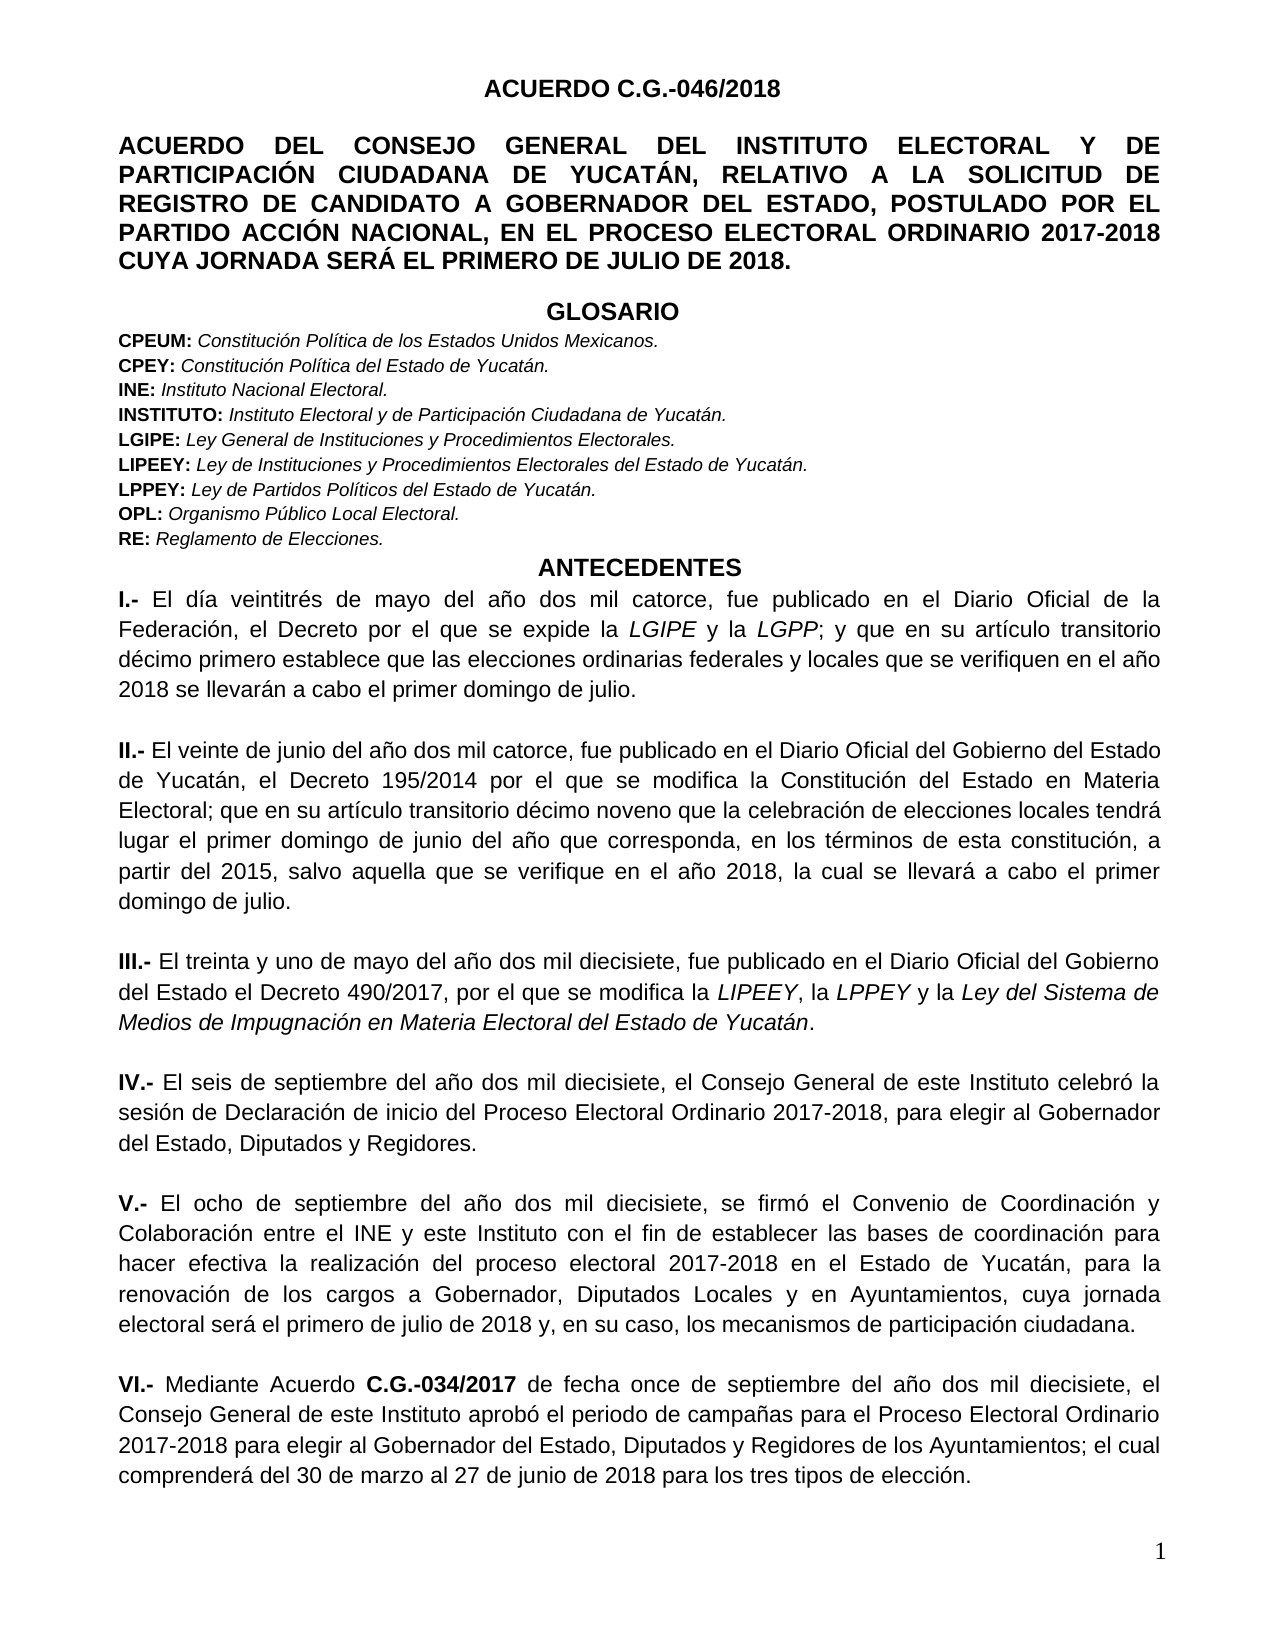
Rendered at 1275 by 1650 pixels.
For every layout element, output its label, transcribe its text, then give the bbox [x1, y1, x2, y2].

text LGIPE: Ley General de Instituciones y Procedimientos Electorales. [118, 429, 1161, 450]
text V.- El ocho de septiembre del año dos mil diecisiete, se firmó el Convenio de Coordinación y Colaboración entre el INE y este Instituto con el fin de establecer las bases de coordinación para hacer efectiva la realización del proceso electoral 2017-2018 en el Estado de Yucatán, para la renovación de los cargos a Gobernador, Diputados Locales y en Ayuntamientos, cuya jornada electoral será el primero de julio de 2018 y, en su caso, los mecanismos de participación ciudadana. [118, 1190, 1161, 1337]
text VI.- Mediante Acuerdo C.G.-034/2017 de fecha once de septiembre del año dos mil diecisiete, el Consejo General de este Instituto aprobó el periodo de campañas para el Proceso Electoral Ordinario 2017-2018 para elegir al Gobernador del Estado, Diputados y Regidores de los Ayuntamientos; el cual comprenderá del 30 de marzo al 27 de junio de 2018 para los tres tipos de elección. [118, 1371, 1161, 1488]
text RE: Reglamento de Elecciones. [118, 528, 1161, 549]
text III.- El treinta y uno de mayo del año dos mil diecisiete, fue publicado en el Diario Oficial del Gobierno del Estado el Decreto 490/2017, por el que se modifica la LIPEEY, la LPPEY y la Ley del Sistema de Medios de Impugnación en Materia Electoral del Estado de Yucatán. [118, 948, 1161, 1035]
text LPPEY: Ley de Partidos Políticos del Estado de Yucatán. [118, 478, 1161, 500]
text ACUERDO DEL CONSEJO GENERAL DEL INSTITUTO ELECTORAL Y DE PARTICIPACIÓN CIUDADANA DE YUCATÁN, RELATIVO A LA SOLICITUD DE REGISTRO DE CANDIDATO A GOBERNADOR DEL ESTADO, POSTULADO POR EL PARTIDO ACCIÓN NACIONAL, EN EL PROCESO ELECTORAL ORDINARIO 2017-2018 CUYA JORNADA SERÁ EL PRIMERO DE JULIO DE 2018. [118, 131, 1161, 275]
text LIPEEY: Ley de Instituciones y Procedimientos Electorales del Estado de Yucatán. [118, 454, 1161, 475]
text INSTITUTO: Instituto Electoral y de Participación Ciudadana de Yucatán. [118, 404, 1161, 426]
text GLOSARIO [118, 297, 1107, 325]
text OPL: Organismo Público Local Electoral. [118, 503, 1161, 525]
text ANTECEDENTES [118, 553, 1161, 582]
text CPEUM: Constitución Política de los Estados Unidos Mexicanos. [118, 330, 1161, 351]
text IV.- El seis de septiembre del año dos mil diecisiete, el Consejo General de este Instituto celebró la sesión de Declaración de inicio del Proceso Electoral Ordinario 2017-2018, para elegir al Gobernador del Estado, Diputados y Regidores. [118, 1069, 1161, 1156]
text I.- El día veintitrés de mayo del año dos mil catorce, fue publicado en el Diario Oficial de la Federación, el Decreto por el que se expide la LGIPE y la LGPP; y que en su artículo transitorio décimo primero establece que las elecciones ordinarias federales y locales que se verifiquen en el año 2018 se llevarán a cabo el primer domingo de julio. [118, 586, 1161, 703]
text ACUERDO C.G.-046/2018 [118, 74, 1147, 103]
text II.- El veinte de junio del año dos mil catorce, fue publicado en el Diario Oficial del Gobierno del Estado de Yucatán, el Decreto 195/2014 por el que se modifica la Constitución del Estado en Materia Electoral; que en su artículo transitorio décimo noveno que la celebración de elecciones locales tendrá lugar el primer domingo de junio del año que corresponda, en los términos de esta constitución, a partir del 2015, salvo aquella que se verifique en el año 2018, la cual se llevará a cabo el primer domingo de julio. [118, 737, 1161, 914]
text CPEY: Constitución Política del Estado de Yucatán. [118, 354, 1161, 376]
text INE: Instituto Nacional Electoral. [118, 379, 1161, 401]
